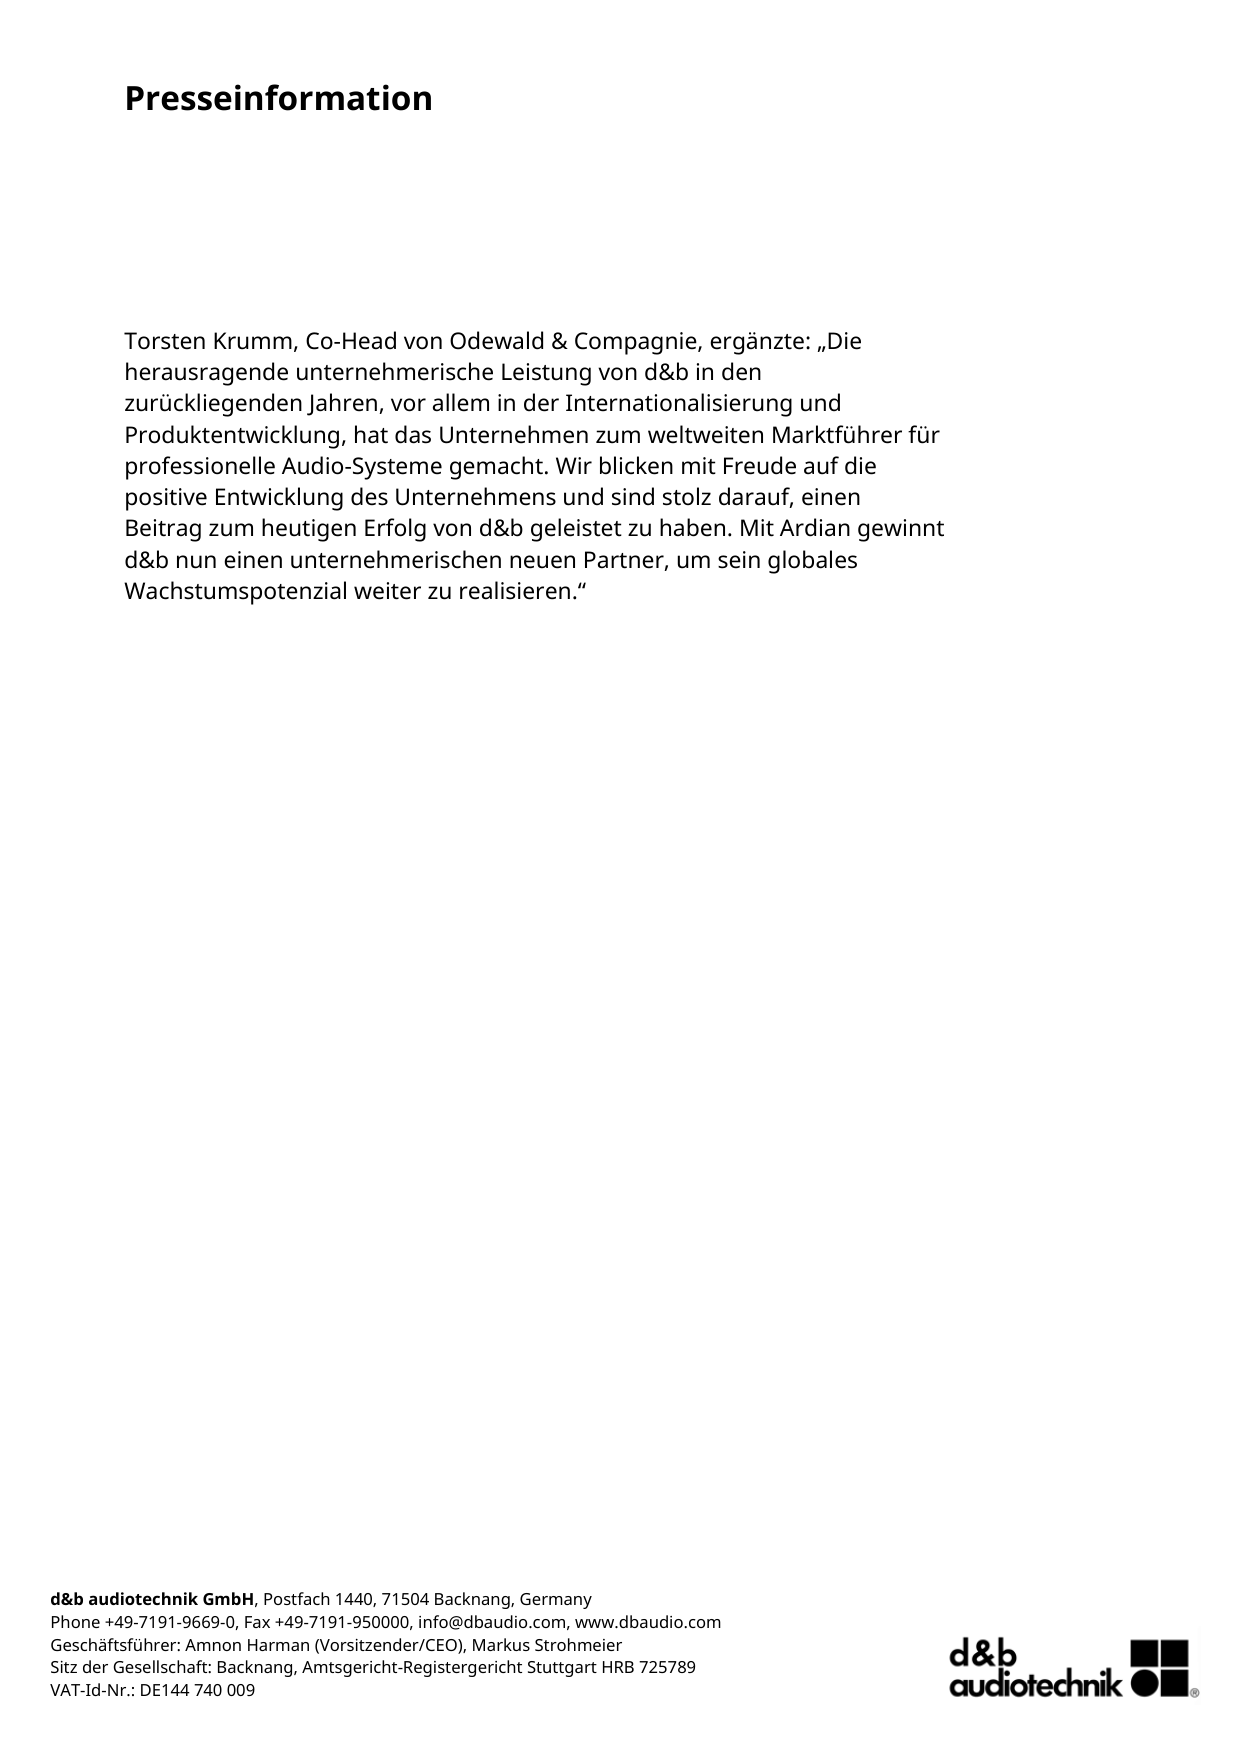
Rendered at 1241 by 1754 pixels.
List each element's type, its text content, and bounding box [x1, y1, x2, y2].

picture [938, 1626, 1201, 1704]
text Torsten Krumm, Co-Head von Odewald & Compagnie, ergänzte: „Die herausragende unternehmerische Leistung von d&b in den zurückliegenden Jahren, vor allem in der Internationalisierung und Produktentwicklung, hat das Unternehmen zum weltweiten Marktführer für professionelle Audio-Systeme gemacht. Wir blicken mit Freude auf die positive Entwicklung des Unternehmens und sind stolz darauf, einen Beitrag zum heutigen Erfolg von d&b geleistet zu haben. Mit Ardian gewinnt d&b nun einen unternehmerischen neuen Partner, um sein globales Wachstumspotenzial weiter zu realisieren.“ [124, 325, 945, 606]
